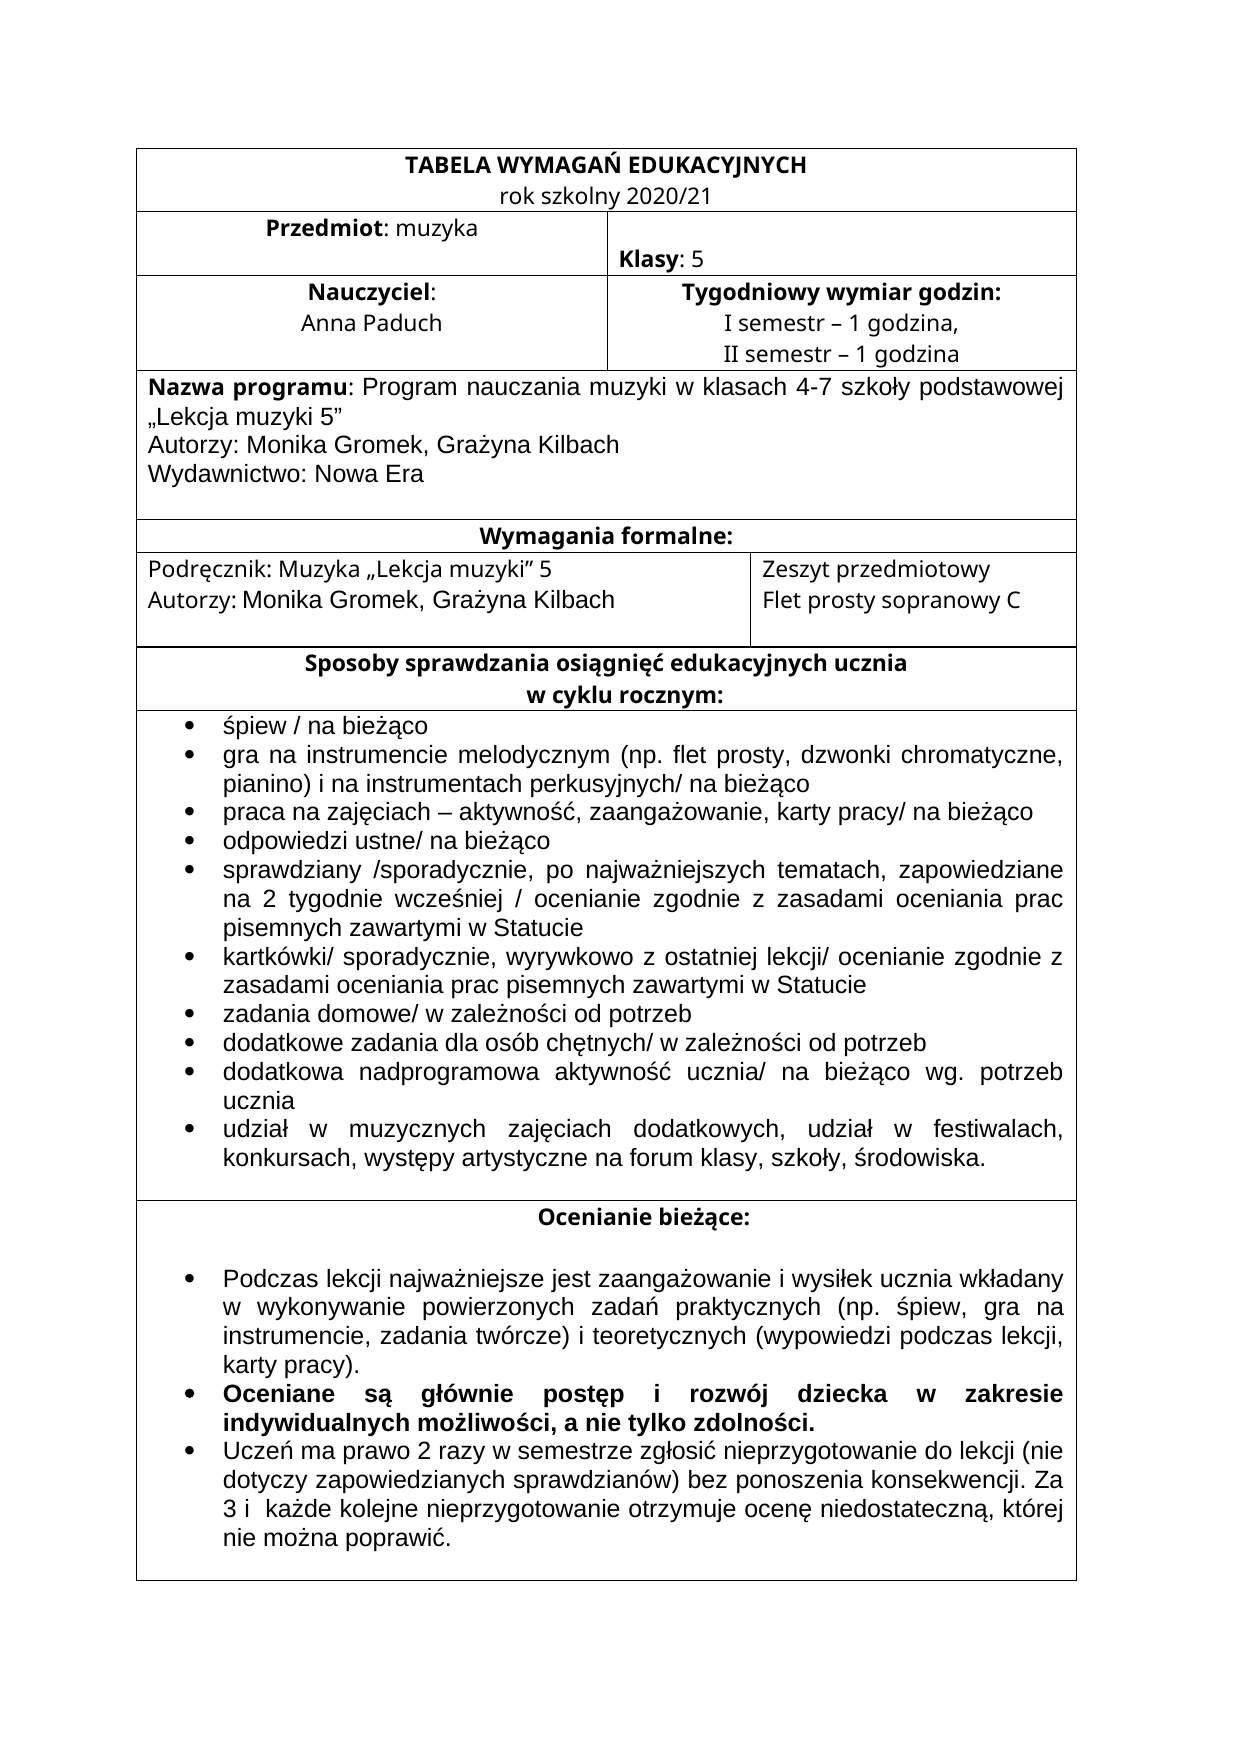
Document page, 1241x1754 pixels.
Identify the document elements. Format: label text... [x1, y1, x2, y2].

table_cell Zeszyt przedmiotowy Flet prosty sopranowy C [751, 553, 1076, 646]
table_cell Tygodniowy wymiar godzin: I semestr – 1 godzina, II semestr – 1 godzina [608, 276, 1076, 369]
table_cell Przedmiot: muzyka [137, 212, 607, 275]
table_cell Wymagania formalne: [137, 520, 1076, 552]
table_cell Sposoby sprawdzania osiągnięć edukacyjnych ucznia w cyklu rocznym: [137, 648, 1076, 710]
table_cell śpiew / na bieżąco gra na instrumencie melodycznym (np. flet prosty, dzwonki chromatyczne, pianino) i na instrumentach perkusyjnych/ na bieżąco praca na zajęciach – aktywność, zaangażowanie, karty pracy/ na bieżąco odpowiedzi ustne/ na bieżąco sprawdziany /sporadycznie, po najważniejszych tematach, zapowiedziane na 2 tygodnie wcześniej / ocenianie zgodnie z zasadami oceniania prac pisemnych zawartymi w Statucie kartkówki/ sporadycznie, wyrywkowo z ostatniej lekcji/ ocenianie zgodnie z zasadami oceniania prac pisemnych zawartymi w Statucie zadania domowe/ w zależności od potrzeb dodatkowe zadania dla osób chętnych/ w zależności od potrzeb dodatkowa nadprogramowa aktywność ucznia/ na bieżąco wg. potrzeb ucznia udział w muzycznych zajęciach dodatkowych, udział w festiwalach, konkursach, występy artystyczne na forum klasy, szkoły, środowiska. [137, 711, 1076, 1200]
table_cell Nazwa programu: Program nauczania muzyki w klasach 4-7 szkoły podstawowej „Lekcja muzyki 5” Autorzy: Monika Gromek, Grażyna Kilbach Wydawnictwo: Nowa Era [137, 371, 1076, 519]
table_cell Klasy: 5 [608, 212, 1076, 275]
table_header TABELA WYMAGAŃ EDUKACYJNYCH rok szkolny 2020/21 [137, 149, 1076, 211]
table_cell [137, 1201, 1076, 1580]
table_cell Podręcznik: Muzyka „Lekcja muzyki” 5 Autorzy: Monika Gromek, Grażyna Kilbach [137, 553, 750, 646]
table_cell Nauczyciel: Anna Paduch [137, 276, 607, 369]
